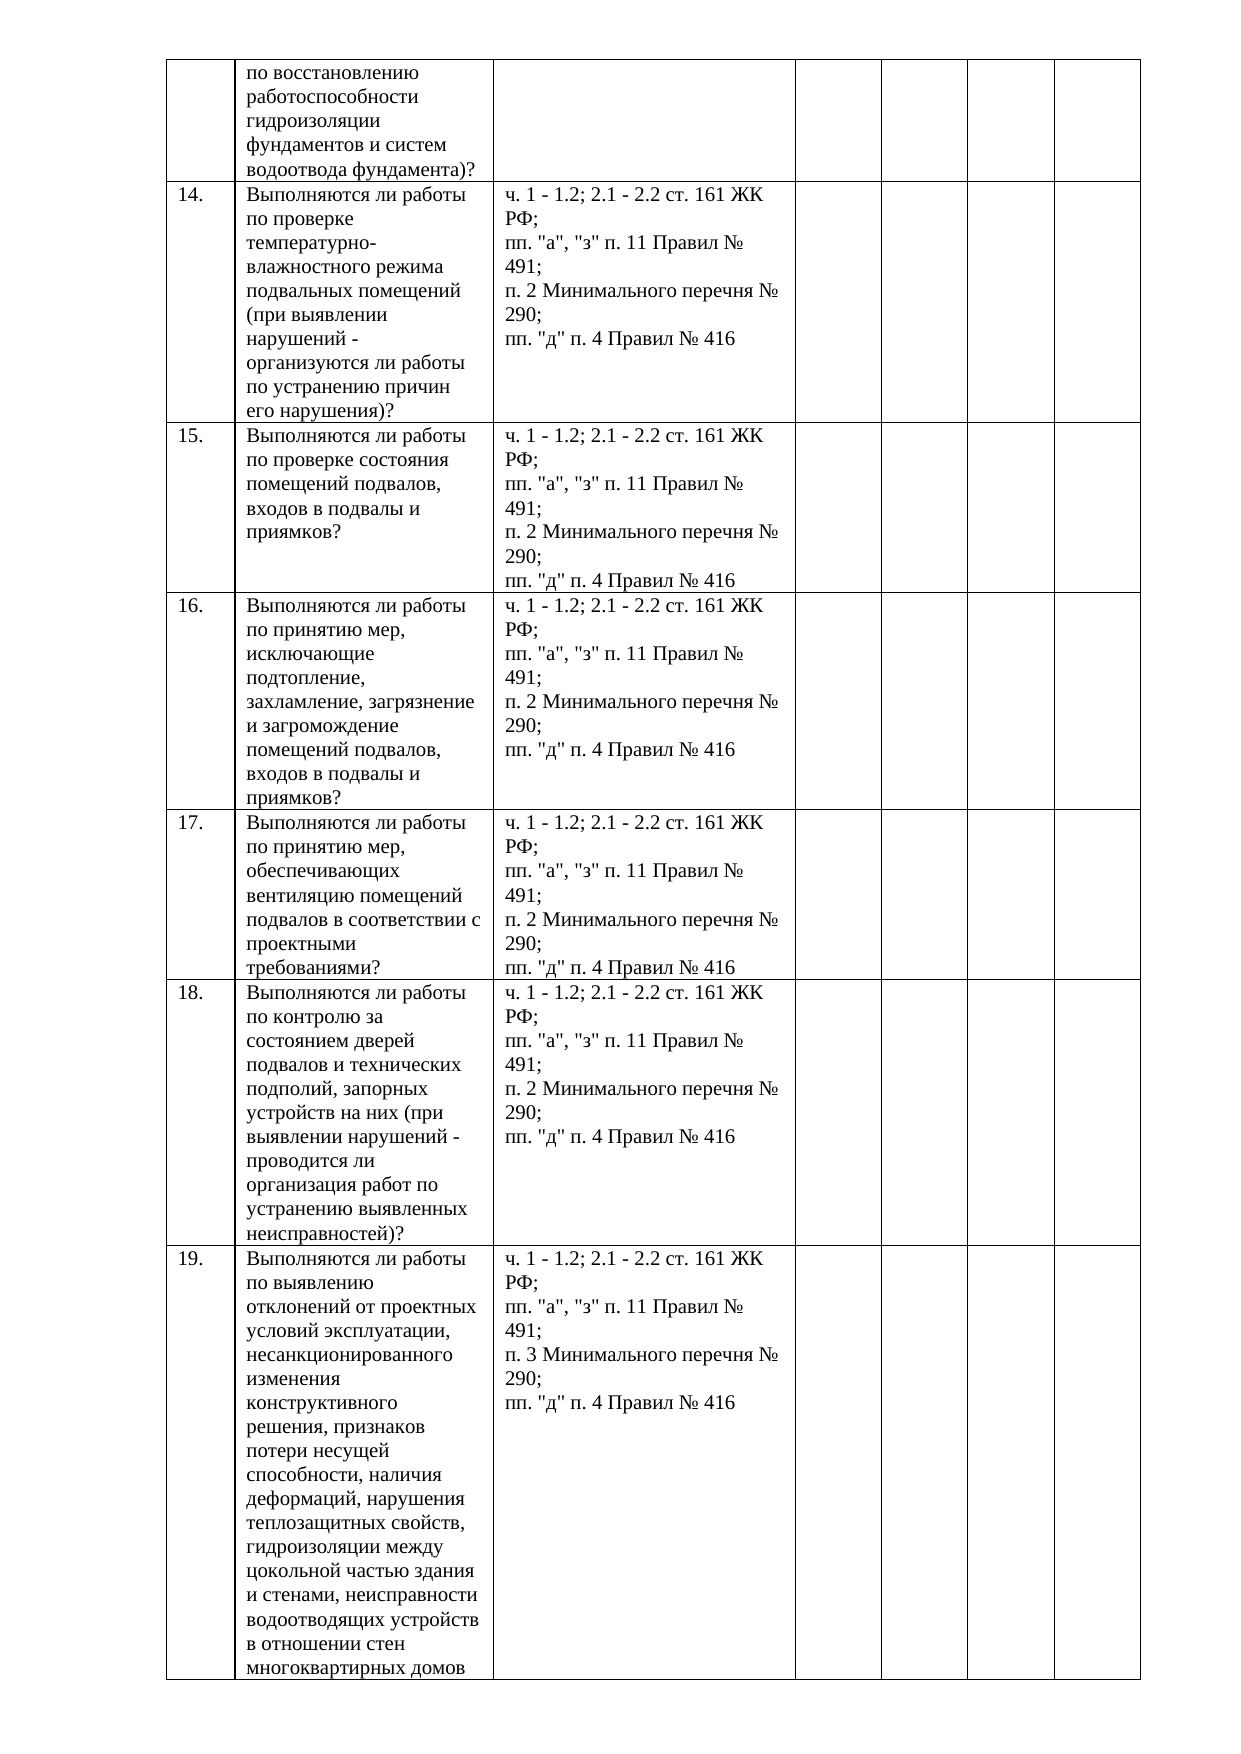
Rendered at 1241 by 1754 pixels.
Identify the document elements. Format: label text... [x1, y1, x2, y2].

table_cell [882, 980, 967, 1244]
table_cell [494, 60, 795, 181]
table_cell [796, 980, 881, 1244]
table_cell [236, 60, 493, 181]
table_cell ч. 1 - 1.2; 2.1 - 2.2 ст. 161 ЖК РФ; пп. "а", "з" п. 11 Правил № 491; п. 2 Минимального перечня № 290; пп. "д" п. 4 Правил № 416 [494, 423, 795, 592]
table_cell [882, 1246, 967, 1679]
table_cell [167, 980, 234, 1244]
table_cell [167, 60, 234, 181]
table_cell [1055, 810, 1140, 979]
table_cell Выполняются ли работы по проверке температурно-влажностного режима подвальных помещений (при выявлении нарушений - организуются ли работы по устранению причин его нарушения)? [236, 182, 493, 422]
table_cell [968, 423, 1054, 592]
table_cell [167, 593, 234, 809]
table_cell ч. 1 - 1.2; 2.1 - 2.2 ст. 161 ЖК РФ; пп. "а", "з" п. 11 Правил № 491; п. 2 Минимального перечня № 290; пп. "д" п. 4 Правил № 416 [494, 810, 795, 979]
table_cell [882, 423, 967, 592]
table_cell [796, 423, 881, 592]
table_cell [796, 182, 881, 422]
table_cell [796, 1246, 881, 1679]
table_cell [167, 1246, 234, 1679]
table_cell [882, 593, 967, 809]
table_cell [1055, 593, 1140, 809]
table_cell [882, 182, 967, 422]
table_cell [1055, 423, 1140, 592]
table_cell Выполняются ли работы по проверке состояния помещений подвалов, входов в подвалы и приямков? [236, 423, 493, 592]
table_cell [882, 60, 967, 181]
table_cell [968, 810, 1054, 979]
table_cell ч. 1 - 1.2; 2.1 - 2.2 ст. 161 ЖК РФ; пп. "а", "з" п. 11 Правил № 491; п. 2 Минимального перечня № 290; пп. "д" п. 4 Правил № 416 [494, 593, 795, 809]
table_cell Выполняются ли работы по принятию мер, обеспечивающих вентиляцию помещений подвалов в соответствии с проектными требованиями? [236, 810, 493, 979]
table_cell [796, 810, 881, 979]
table_cell [968, 182, 1054, 422]
table_cell [882, 810, 967, 979]
table_cell ч. 1 - 1.2; 2.1 - 2.2 ст. 161 ЖК РФ; пп. "а", "з" п. 11 Правил № 491; п. 2 Минимального перечня № 290; пп. "д" п. 4 Правил № 416 [494, 182, 795, 422]
table_cell [968, 593, 1054, 809]
table_cell [968, 980, 1054, 1244]
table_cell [494, 1246, 795, 1679]
table_cell [968, 1246, 1054, 1679]
table_cell ч. 1 - 1.2; 2.1 - 2.2 ст. 161 ЖК РФ; пп. "а", "з" п. 11 Правил № 491; п. 2 Минимального перечня № 290; пп. "д" п. 4 Правил № 416 [494, 980, 795, 1244]
table_cell [167, 182, 234, 422]
table_cell Выполняются ли работы по принятию мер, исключающие подтопление, захламление, загрязнение и загромождение помещений подвалов, входов в подвалы и приямков? [236, 593, 493, 809]
table_cell [1055, 1246, 1140, 1679]
table_cell [167, 423, 234, 592]
table_cell [796, 60, 881, 181]
table_cell [968, 60, 1054, 181]
table_cell [1055, 60, 1140, 181]
table_cell [1055, 182, 1140, 422]
table_cell [1055, 980, 1140, 1244]
table_cell Выполняются ли работы по контролю за состоянием дверей подвалов и технических подполий, запорных устройств на них (при выявлении нарушений - проводится ли организация работ по устранению выявленных неисправностей)? [236, 980, 493, 1244]
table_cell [236, 1246, 493, 1679]
table_cell [796, 593, 881, 809]
table_cell [167, 810, 234, 979]
